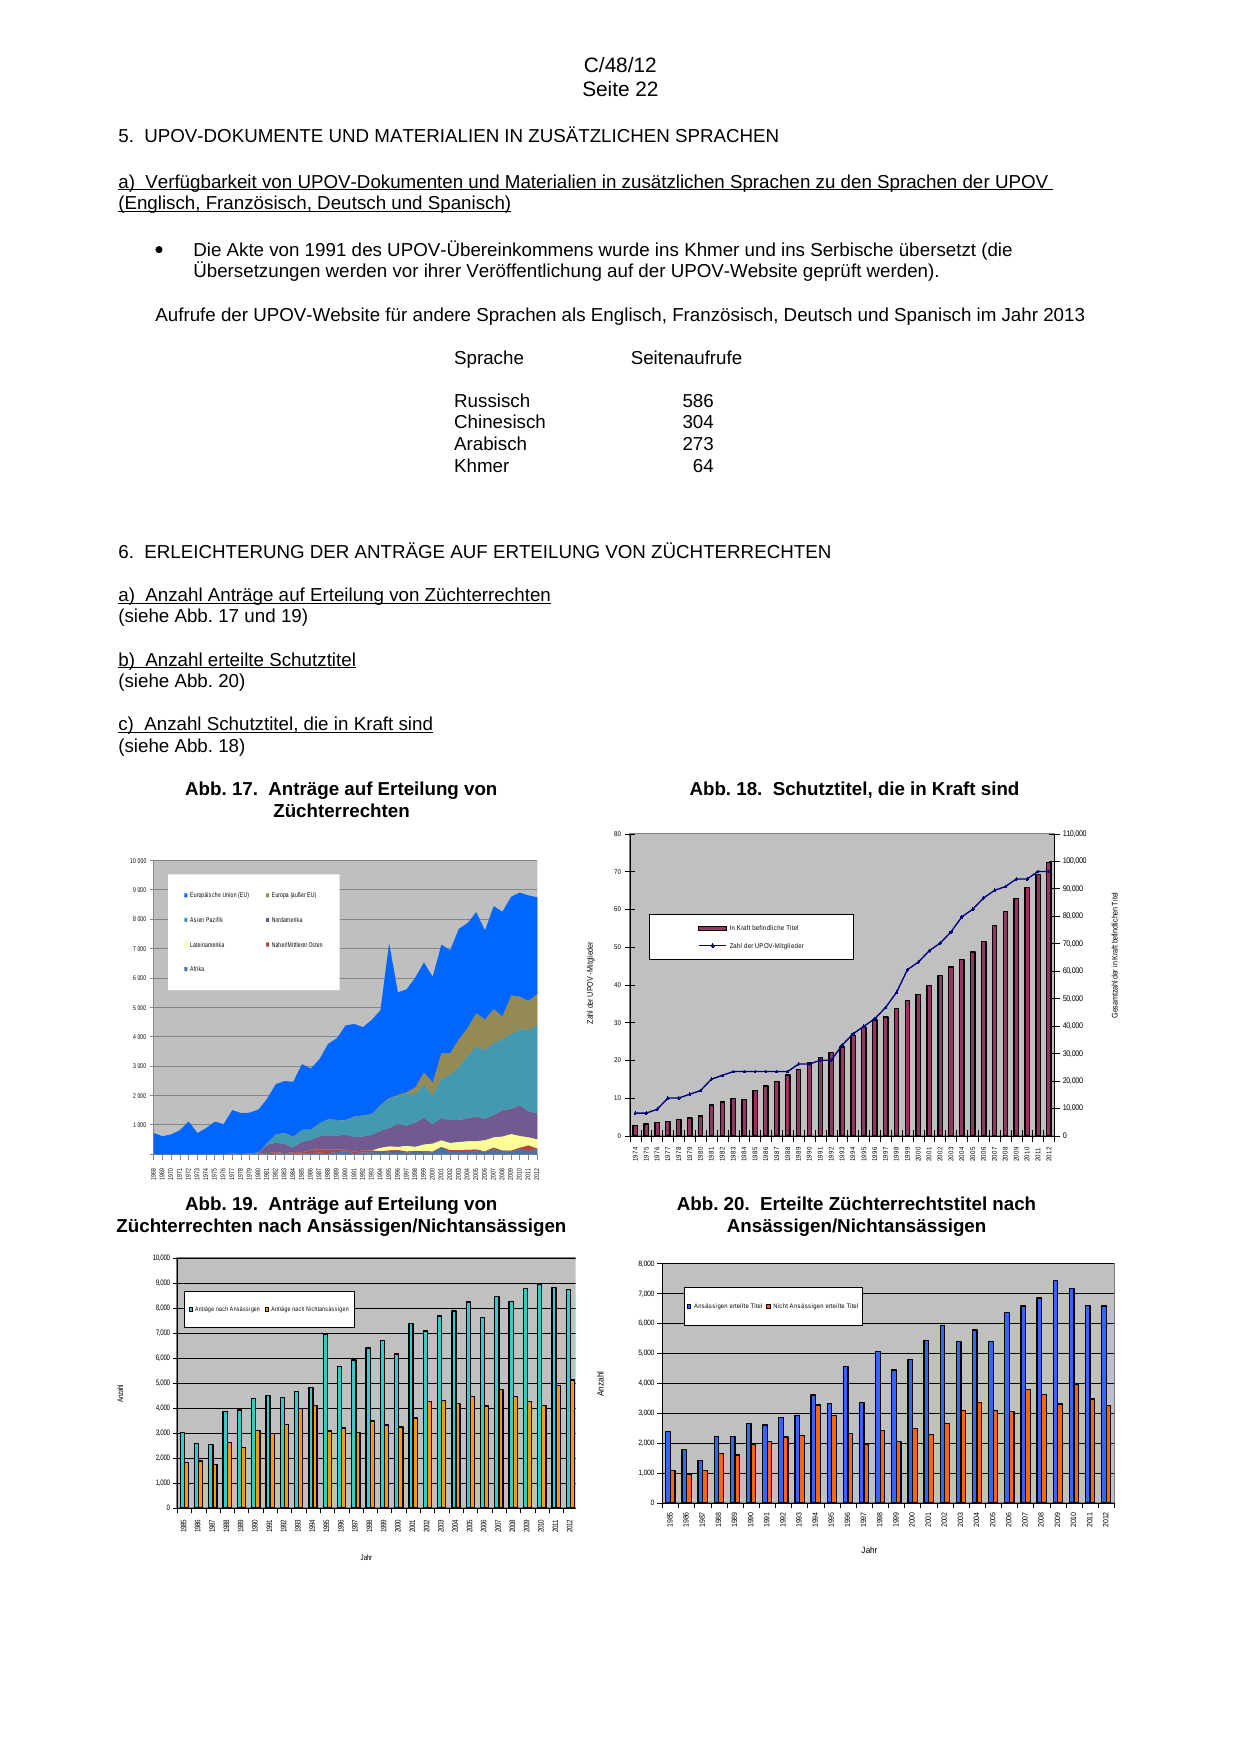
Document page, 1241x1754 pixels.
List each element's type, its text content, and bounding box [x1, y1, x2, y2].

table_cell 64 [619, 454, 797, 476]
subtitle 5. UPOV-Dokumente und Materialien in zusätzlichen Sprachen [118, 125, 1122, 147]
subtitle a) Verfügbarkeit von UPOV-Dokumenten und Materialien in zusätzlichen Sprachen zu den Sprachen der UPOV (Englisch, Französisch, Deutsch und Spanisch) [118, 171, 1122, 214]
table_cell Russisch [443, 390, 619, 411]
table_cell Chinesisch [443, 411, 619, 433]
table_cell Abb. 19. Anträge auf Erteilung von Züchterrechten nach Ansässigen/Nichtansässigen [107, 1193, 576, 1576]
table_cell Arabisch [443, 433, 619, 454]
subtitle a) Anzahl Anträge auf Erteilung von Züchterrechten [118, 584, 1122, 605]
text (siehe Abb. 20) [118, 670, 1122, 692]
subtitle 6. Erleichterung der Anträge auf Erteilung von Züchterrechten [118, 541, 1122, 562]
table_cell Abb. 20. Erteilte Züchterrechtstitel nach Ansässigen/Nichtansässigen [576, 1193, 1137, 1576]
text Aufrufe der UPOV-Website für andere Sprachen als Englisch, Französisch, Deutsch und Spanisch im Jahr 2013 [118, 303, 1122, 325]
table_cell 273 [619, 433, 797, 454]
subtitle b) Anzahl erteilte Schutztitel [118, 648, 1122, 670]
table_header Abb. 18. Schutztitel, die in Kraft sind [576, 778, 1133, 1193]
subtitle c) Anzahl Schutztitel, die in Kraft sind [118, 713, 1122, 735]
list Die Akte von 1991 des UPOV-Übereinkommens wurde ins Khmer und ins Serbische übersetzt (die Übersetzungen werden vor ihrer Veröffentlichung auf der UPOV-Website geprüft werden). [156, 239, 1122, 282]
table_header Seitenaufrufe [619, 347, 797, 390]
table_header Sprache [443, 347, 619, 390]
table_header Abb. 17. Anträge auf Erteilung von Züchterrechten [107, 778, 576, 1193]
text (siehe Abb. 17 und 19) [118, 605, 1122, 627]
table_cell Khmer [443, 454, 619, 476]
table_cell 304 [619, 411, 797, 433]
text (siehe Abb. 18) [118, 735, 1122, 756]
table_cell 586 [619, 390, 797, 411]
